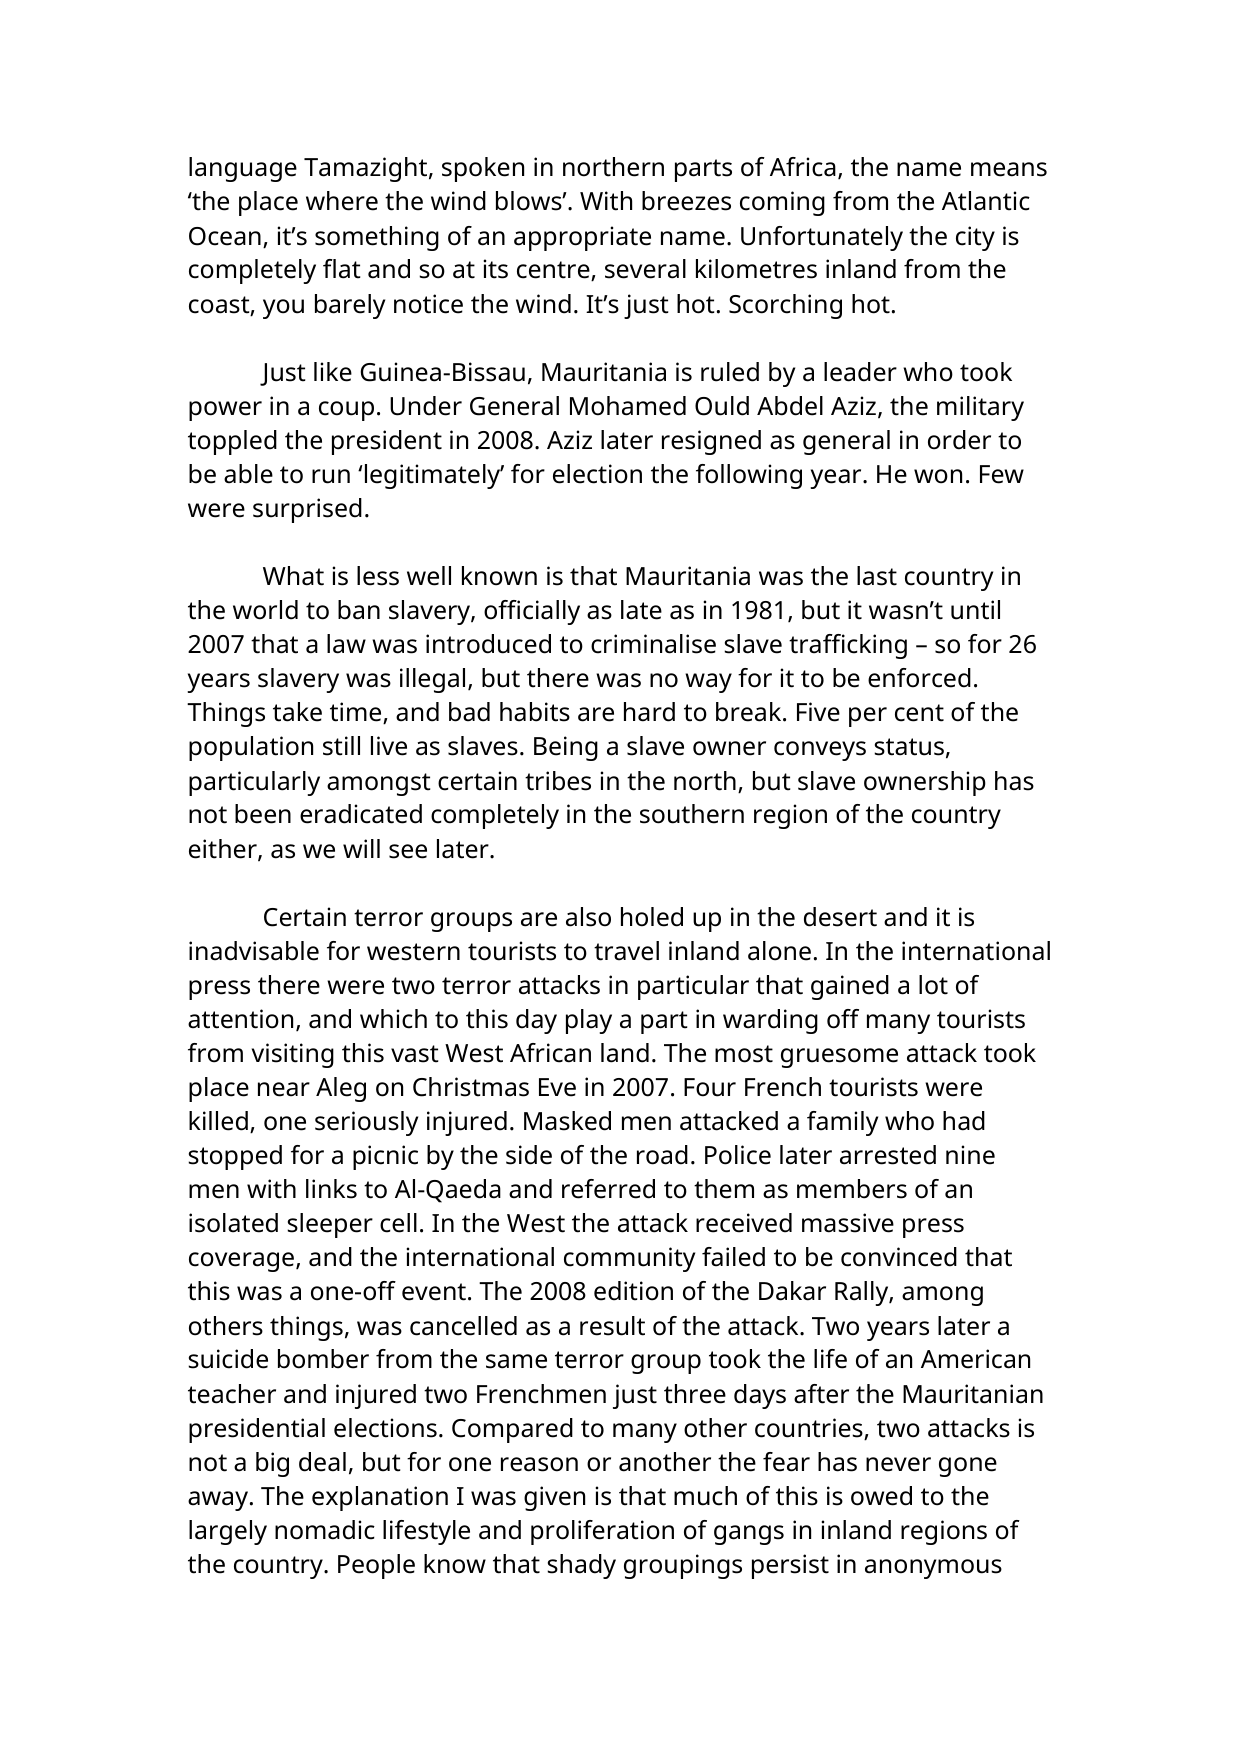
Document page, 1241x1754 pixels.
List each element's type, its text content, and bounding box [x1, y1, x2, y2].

text Just like Guinea-Bissau, Mauritania is ruled by a leader who took power in a coup. Under General Mohamed Ould Abdel Aziz, the military toppled the president in 2008. Aziz later resigned as general in order to be able to run ‘legitimately’ for election the following year. He won. Few were surprised. [187, 354, 1053, 525]
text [187, 899, 1053, 1581]
text What is less well known is that Mauritania was the last country in the world to ban slavery, officially as late as in 1981, but it wasn’t until 2007 that a law was introduced to criminalise slave trafficking – so for 26 years slavery was illegal, but there was no way for it to be enforced. Things take time, and bad habits are hard to break. Five per cent of the population still live as slaves. Being a slave owner conveys status, particularly amongst certain tribes in the north, but slave ownership has not been eradicated completely in the southern region of the country either, as we will see later. [187, 559, 1053, 865]
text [187, 150, 1053, 320]
